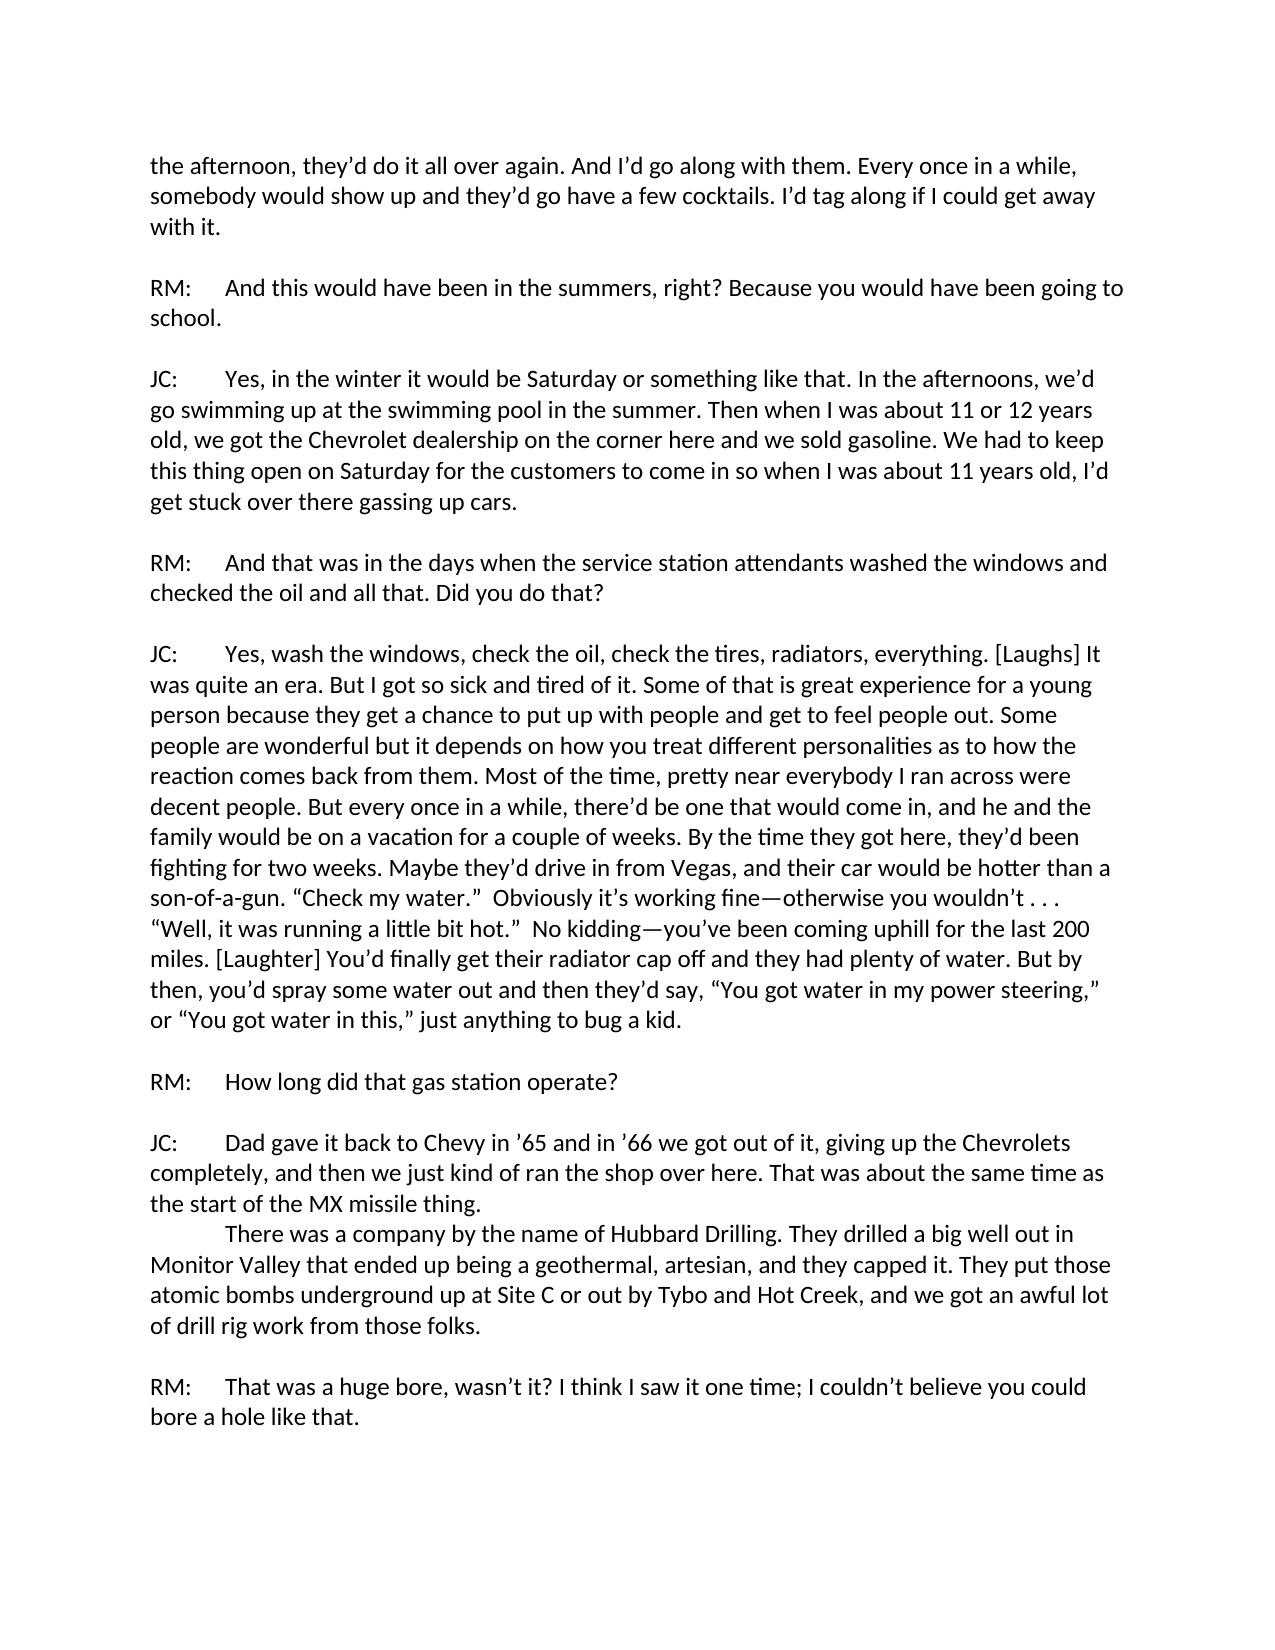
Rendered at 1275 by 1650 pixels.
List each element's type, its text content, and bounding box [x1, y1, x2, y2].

text JC: Dad gave it back to Chevy in ’65 and in ’66 we got out of it, giving up the Chevrolets completely, and then we just kind of ran the shop over here. That was about the same time as the start of the MX missile thing. [150, 1127, 1125, 1218]
text RM: And that was in the days when the service station attendants washed the windows and checked the oil and all that. Did you do that? [150, 547, 1125, 608]
text RM: That was a huge bore, wasn’t it? I think I saw it one time; I couldn’t believe you could bore a hole like that. [150, 1371, 1125, 1432]
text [150, 150, 1125, 242]
text JC: Yes, wash the windows, check the oil, check the tires, radiators, everything. [Laughs] It was quite an era. But I got so sick and tired of it. Some of that is great experience for a young person because they get a chance to put up with people and get to feel people out. Some people are wonderful but it depends on how you treat different personalities as to how the reaction comes back from them. Most of the time, pretty near everybody I ran across were decent people. But every once in a while, there’d be one that would come in, and he and the family would be on a vacation for a couple of weeks. By the time they got here, they’d been fighting for two weeks. Maybe they’d drive in from Vegas, and their car would be hotter than a son-of-a-gun. “Check my water.” Obviously it’s working fine—otherwise you wouldn’t . . . “Well, it was running a little bit hot.” No kidding—you’ve been coming uphill for the last 200 miles. [Laughter] You’d finally get their radiator cap off and they had plenty of water. But by then, you’d spray some water out and then they’d say, “You got water in my power steering,” or “You got water in this,” just anything to bug a kid. [150, 638, 1125, 1035]
text There was a company by the name of Hubbard Drilling. They drilled a big well out in Monitor Valley that ended up being a geothermal, artesian, and they capped it. They put those atomic bombs underground up at Site C or out by Tybo and Hot Creek, and we got an awful lot of drill rig work from those folks. [150, 1218, 1125, 1340]
text RM: And this would have been in the summers, right? Because you would have been going to school. [150, 272, 1125, 333]
text JC: Yes, in the winter it would be Saturday or something like that. In the afternoons, we’d go swimming up at the swimming pool in the summer. Then when I was about 11 or 12 years old, we got the Chevrolet dealership on the corner here and we sold gasoline. We had to keep this thing open on Saturday for the customers to come in so when I was about 11 years old, I’d get stuck over there gassing up cars. [150, 364, 1125, 516]
text RM: How long did that gas station operate? [150, 1066, 1125, 1096]
